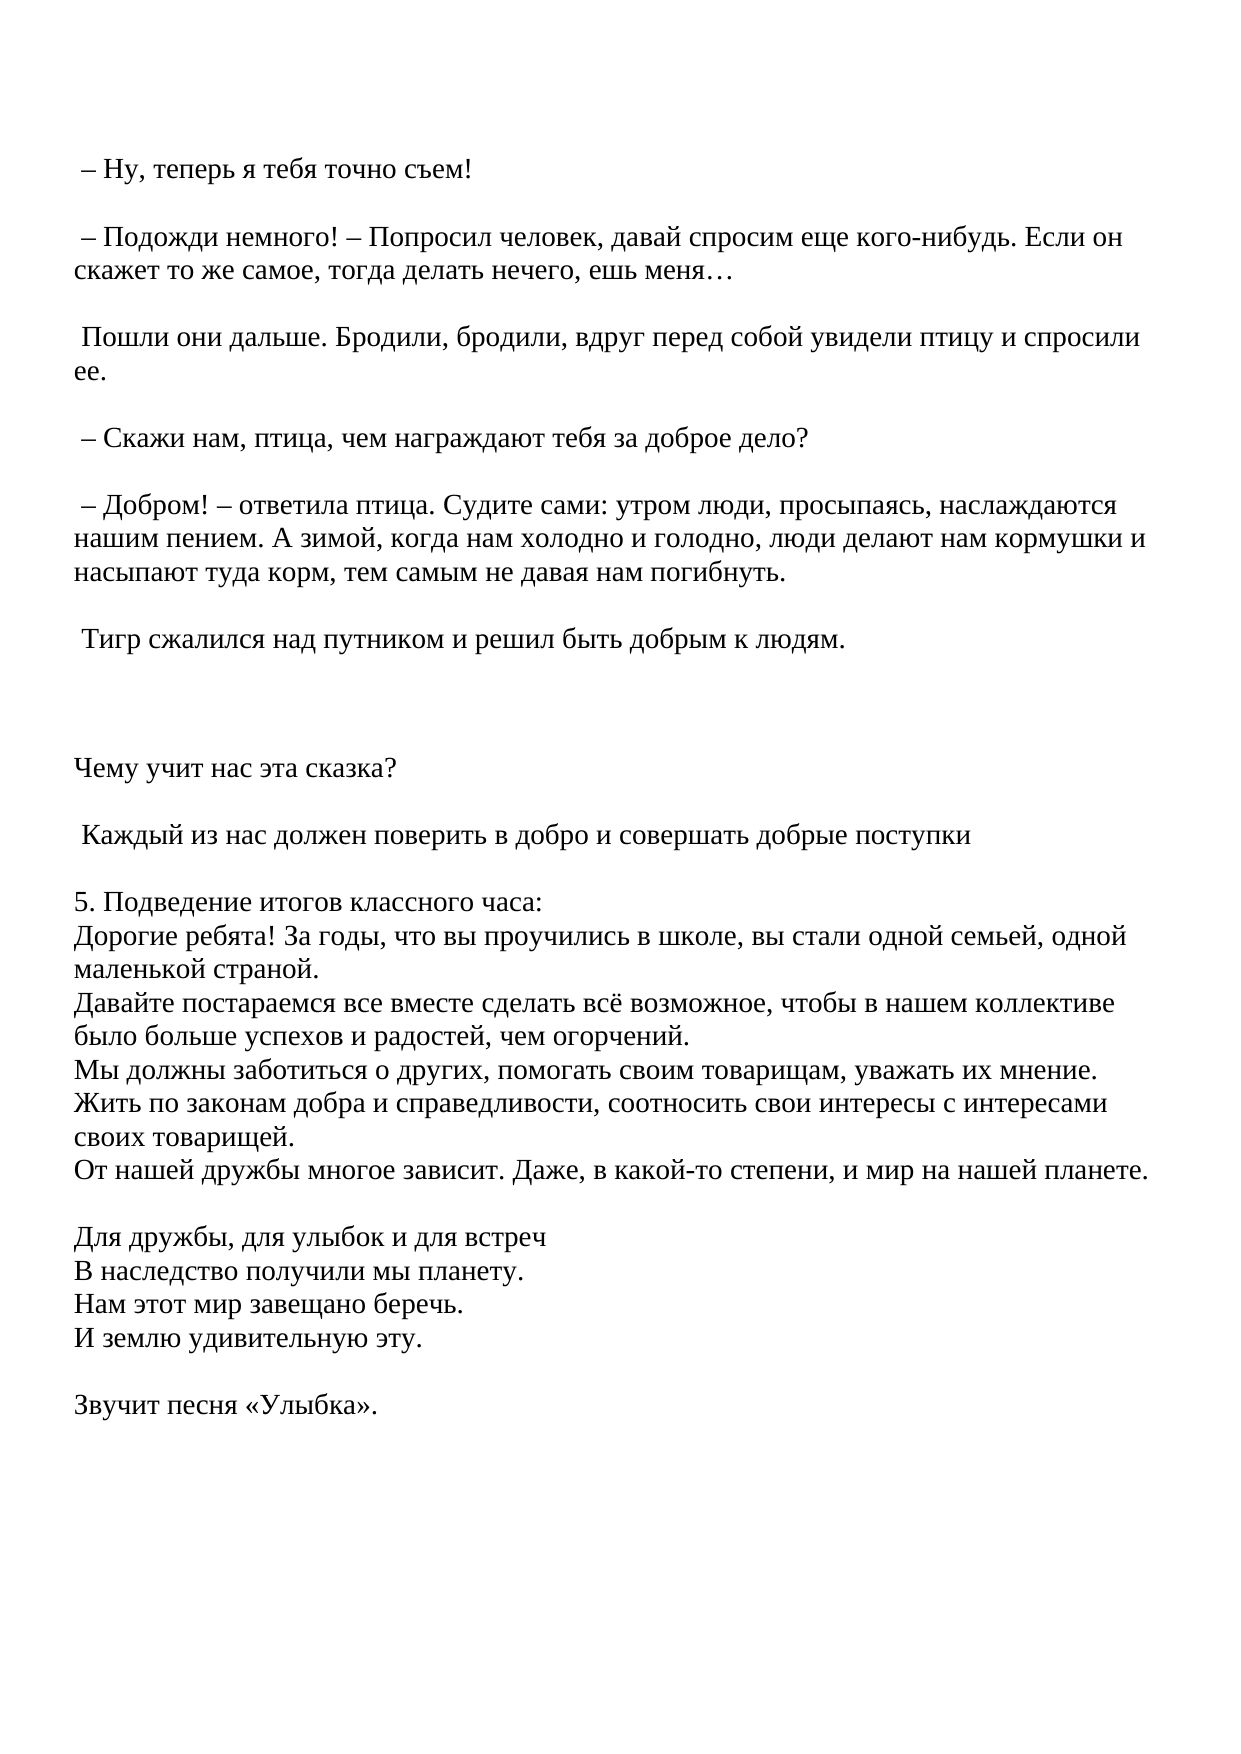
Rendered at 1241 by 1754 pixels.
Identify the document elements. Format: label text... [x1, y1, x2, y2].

text Дорогие ребята! За годы, что вы проучились в школе, вы стали одной семьей, одной маленькой страной. [74, 918, 1152, 985]
text От нашей дружбы многое зависит. Даже, в какой-то степени, и мир на нашей планете. [74, 1152, 1152, 1186]
text – Добром! – ответила птица. Судите сами: утром люди, просыпаясь, наслаждаются нашим пением. А зимой, когда нам холодно и голодно, люди делают нам кормушки и насыпают туда корм, тем самым не давая нам погибнуть. [74, 487, 1152, 588]
text Чему учит нас эта сказка? [74, 750, 1152, 783]
text – Ну, теперь я тебя точно съем! [74, 152, 1152, 185]
text Звучит песня «Улыбка». [74, 1387, 1152, 1421]
text Тигр сжалился над путником и решил быть добрым к людям. [74, 621, 1152, 655]
text Нам этот мир завещано беречь. [74, 1287, 1152, 1320]
text И землю удивительную эту. [74, 1320, 1152, 1354]
text – Скажи нам, птица, чем награждают тебя за доброе дело? [74, 420, 1152, 453]
text Давайте постараемся все вместе сделать всё возможное, чтобы в нашем коллективе было больше успехов и радостей, чем огорчений. [74, 985, 1152, 1052]
text Каждый из нас должен поверить в добро и совершать добрые поступки [74, 817, 1152, 851]
text В наследство получили мы планету. [74, 1253, 1152, 1287]
text Мы должны заботиться о других, помогать своим товарищам, уважать их мнение. Жить по законам добра и справедливости, соотносить свои интересы с интересами своих товарищей. [74, 1052, 1152, 1152]
text – Подожди немного! – Попросил человек, давай спросим еще кого-нибудь. Если он скажет то же самое, тогда делать нечего, ешь меня… [74, 219, 1152, 286]
text Пошли они дальше. Бродили, бродили, вдруг перед собой увидели птицу и спросили ее. [74, 319, 1152, 386]
text Для дружбы, для улыбок и для встреч [74, 1219, 1152, 1253]
text 5. Подведение итогов классного часа: [74, 884, 1152, 918]
